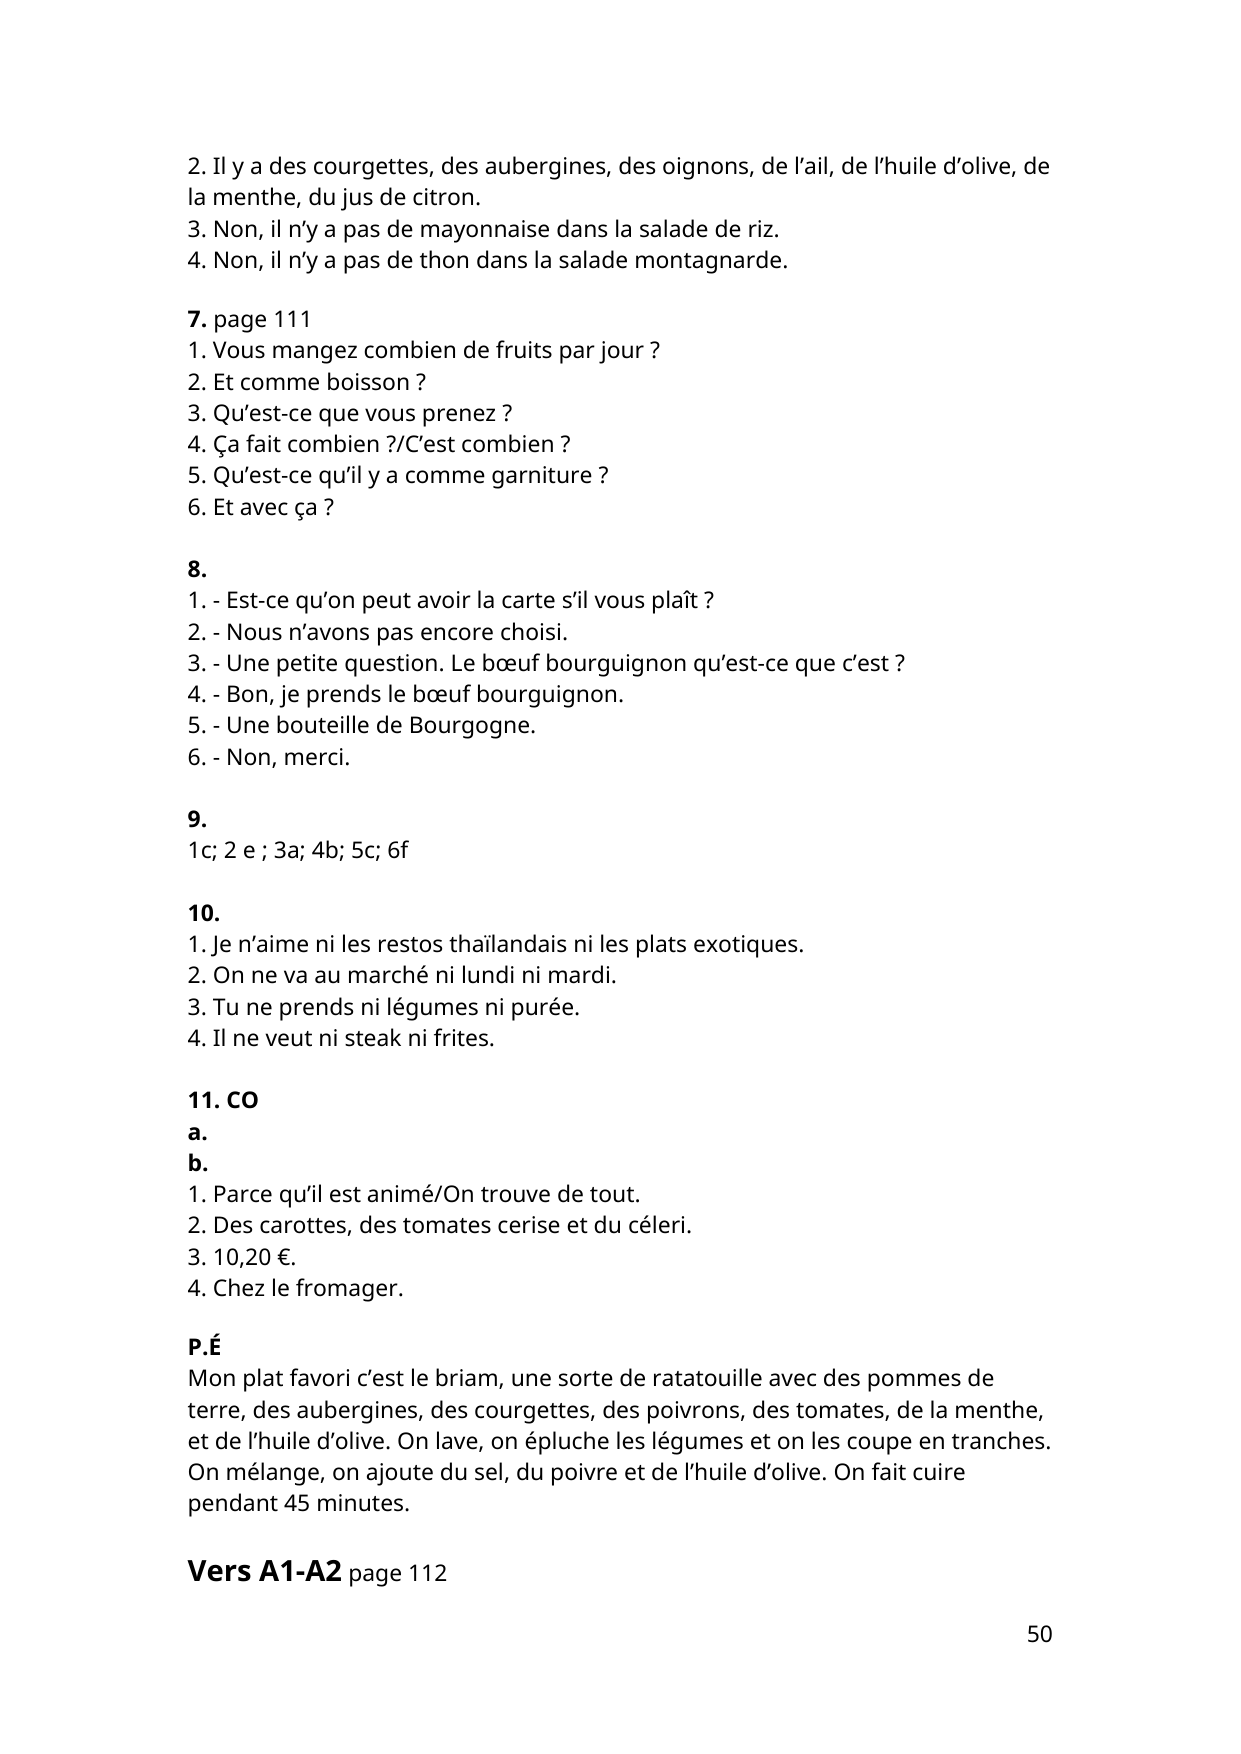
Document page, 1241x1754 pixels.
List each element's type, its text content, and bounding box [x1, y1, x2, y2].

text Vers A1-A2 page 112 [342, 1550, 1053, 1589]
text 3. Tu ne prends ni légumes ni purée. [187, 991, 1053, 1022]
text 1. Je n’aime ni les restos thaïlandais ni les plats exotiques. [187, 928, 1053, 959]
text 1. Vous mangez combien de fruits par jour ? [187, 334, 1053, 366]
text 3. 10,20 €. [187, 1241, 1053, 1272]
text Mon plat favori c’est le briam, une sorte de ratatouille avec des pommes de terre, des aubergines, des courgettes, des poivrons, des tomates, de la menthe, et de l’huile d’olive. On lave, on épluche les légumes et on les coupe en tranches. On mélange, on ajoute du sel, du poivre et de l’huile d’olive. On fait cuire pendant 45 minutes. [187, 1362, 1053, 1518]
text 3. - Une petite question. Le bœuf bourguignon qu’est-ce que c’est ? [187, 647, 1053, 678]
text b. [187, 1147, 1053, 1178]
text 4. - Bon, je prends le bœuf bourguignon. [187, 678, 1053, 709]
text 5. Qu’est-ce qu’il y a comme garniture ? [187, 459, 1053, 491]
text 2. Des carottes, des tomates cerise et du céleri. [187, 1209, 1053, 1241]
text 6. - Non, merci. [187, 741, 1053, 772]
text P.É [187, 1331, 1053, 1362]
text 1. - Est-ce qu’on peut avoir la carte s’il vous plaît ? [187, 584, 1053, 616]
text 8. [187, 553, 1053, 584]
text 10. [187, 897, 1053, 928]
text 3. Qu’est-ce que vous prenez ? [187, 397, 1053, 428]
text 2. Il y a des courgettes, des aubergines, des oignons, de l’ail, de l’huile d’olive, de la menthe, du jus de citron. [187, 150, 1053, 212]
text 1. Parce qu’il est animé/On trouve de tout. [187, 1178, 1053, 1209]
text 4. Ça fait combien ?/C’est combien ? [187, 428, 1053, 459]
text a. [187, 1116, 1053, 1147]
text 6. Et avec ça ? [187, 491, 1053, 522]
text 4. Non, il n’y a pas de thon dans la salade montagnarde. [187, 244, 1053, 275]
text 4. Il ne veut ni steak ni frites. [187, 1022, 1053, 1053]
text 2. Et comme boisson ? [187, 366, 1053, 397]
text 2. - Nous n’avons pas encore choisi. [187, 616, 1053, 647]
text 4. Chez le fromager. [187, 1272, 1053, 1303]
text 3. Non, il n’y a pas de mayonnaise dans la salade de riz. [187, 212, 1053, 244]
text 11. CO [187, 1084, 1053, 1116]
text 2. On ne va au marché ni lundi ni mardi. [187, 959, 1053, 991]
text 7. page 111 [187, 303, 1053, 334]
text 9. [187, 803, 1053, 834]
text 5. - Une bouteille de Bourgogne. [187, 709, 1053, 741]
text 1c; 2 e ; 3a; 4b; 5c; 6f [187, 834, 1053, 866]
